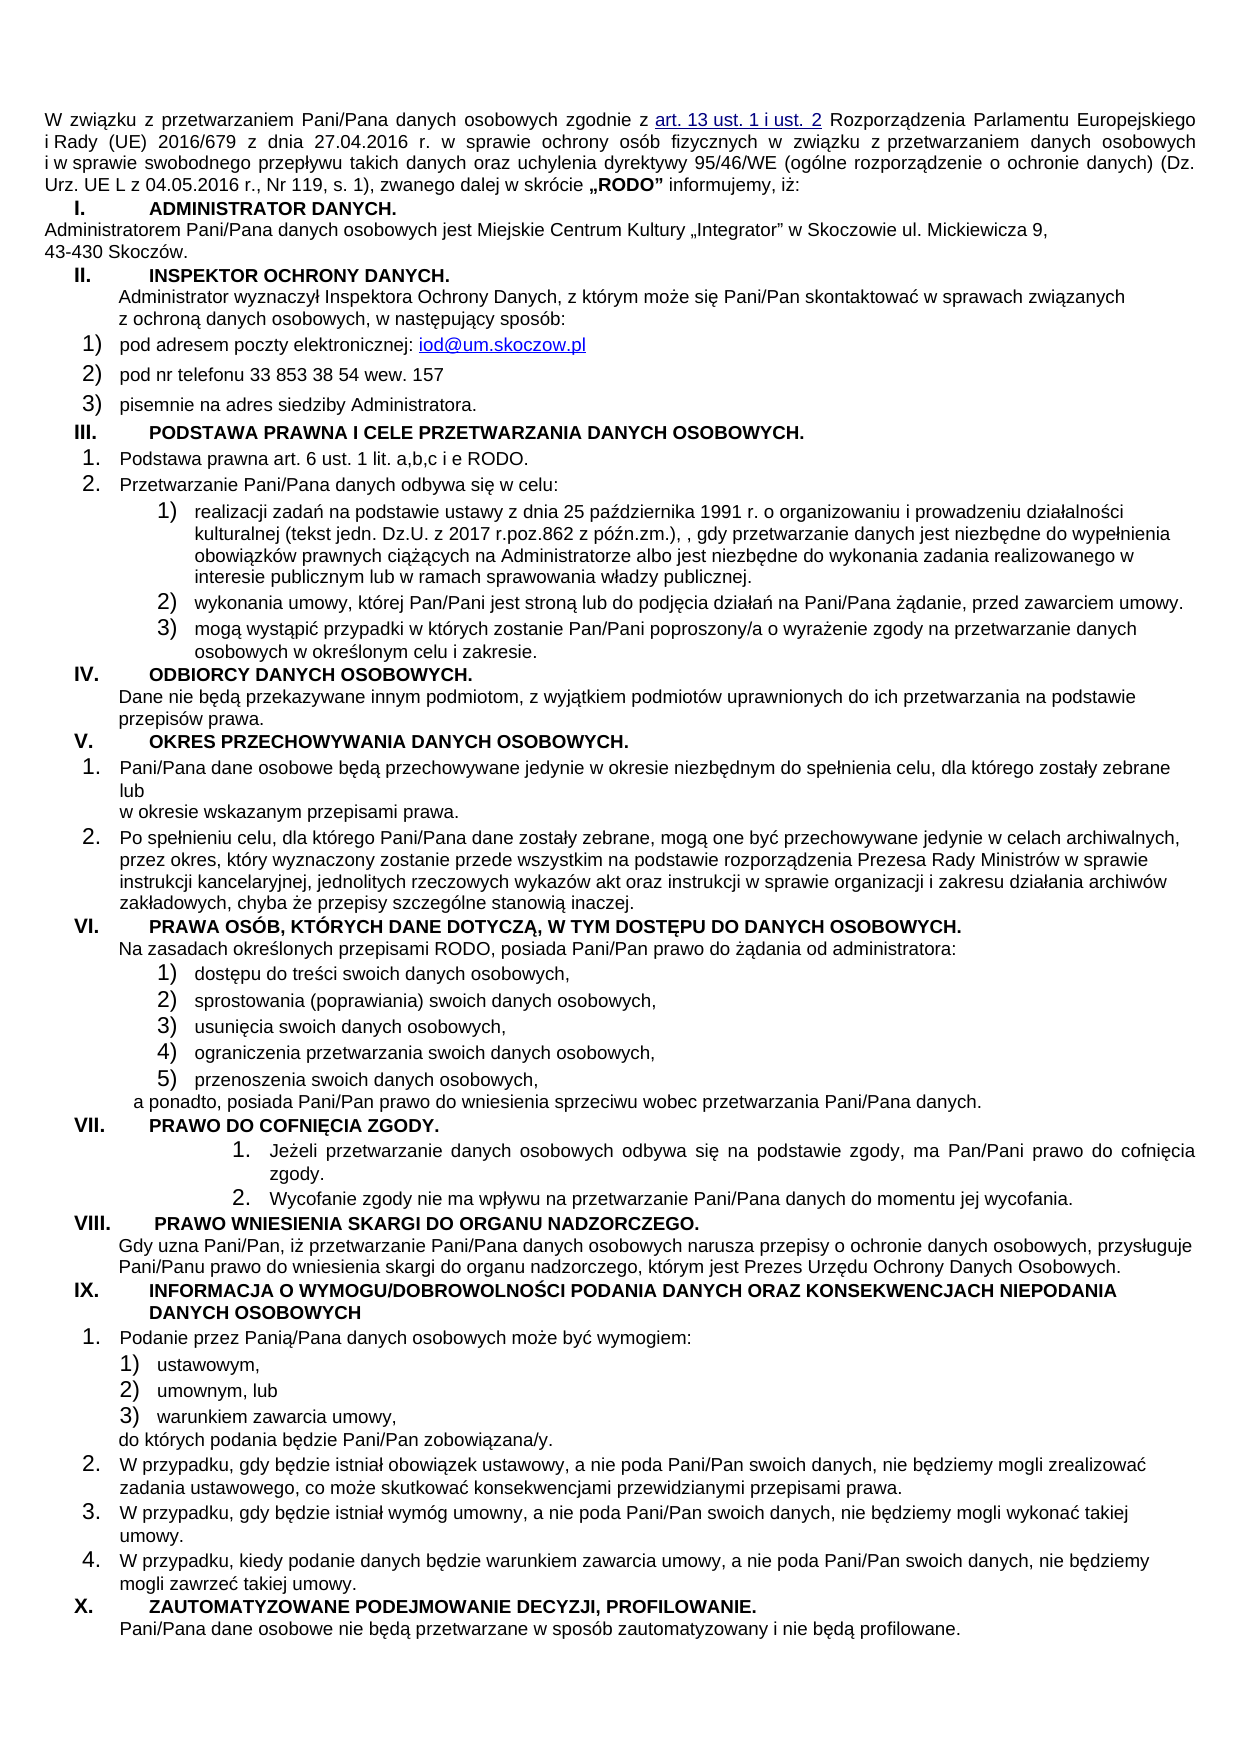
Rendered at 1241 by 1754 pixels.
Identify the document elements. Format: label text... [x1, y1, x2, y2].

list ustawowym, [119, 1350, 1196, 1376]
list Podanie przez Panią/Pana danych osobowych może być wymogiem: [82, 1323, 1196, 1350]
text Administratorem Pani/Pana danych osobowych jest Miejskie Centrum Kultury „Integrator” w Skoczowie ul. Mickiewicza 9, [44, 219, 1196, 241]
list ODBIORCY DANYCH OSOBOWYCH. [74, 662, 1196, 686]
list pod adresem poczty elektronicznej: iod@um.skoczow.pl [82, 329, 1196, 356]
text 43-430 Skoczów. [44, 241, 1196, 262]
list mogą wystąpić przypadki w których zostanie Pan/Pani poproszony/a o wyrażenie zgody na przetwarzanie danych osobowych w określonym celu i zakresie. [157, 614, 1196, 662]
list ADMINISTRATOR DANYCH. [74, 195, 1196, 219]
list usunięcia swoich danych osobowych, [157, 1012, 1196, 1038]
list Pani/Pana dane osobowe będą przechowywane jedynie w okresie niezbędnym do spełnienia celu, dla którego zostały zebrane lub [82, 753, 1196, 801]
text do których podania będzie Pani/Pan zobowiązana/y. [118, 1429, 1196, 1450]
list Przetwarzanie Pani/Pana danych odbywa się w celu: [82, 470, 1196, 497]
list PODSTAWA PRAWNA I CELE PRZETWARZANIA DANYCH OSOBOWYCH. [74, 420, 1196, 444]
list pisemnie na adres siedziby Administratora. [82, 390, 1196, 416]
list INFORMACJA O WYMOGU/DOBROWOLNOŚCI PODANIA DANYCH ORAZ KONSEKWENCJACH NIEPODANIA DANYCH OSOBOWYCH [74, 1278, 1196, 1323]
list dostępu do treści swoich danych osobowych, [157, 959, 1196, 986]
list pod nr telefonu 33 853 38 54 wew. 157 [82, 360, 1196, 386]
list W przypadku, gdy będzie istniał wymóg umowny, a nie poda Pani/Pan swoich danych, nie będziemy mogli wykonać takiej umowy. [82, 1498, 1196, 1546]
list przenoszenia swoich danych osobowych, [157, 1064, 1196, 1091]
list ZAUTOMATYZOWANE PODEJMOWANIE DECYZJI, PROFILOWANIE. [74, 1594, 1196, 1618]
list realizacji zadań na podstawie ustawy z dnia 25 października 1991 r. o organizowaniu i prowadzeniu działalności kulturalnej (tekst jedn. Dz.U. z 2017 r.poz.862 z późn.zm.), , gdy przetwarzanie danych jest niezbędne do wypełnienia obowiązków prawnych ciążących na Administratorze albo jest niezbędne do wykonania zadania realizowanego w interesie publicznym lub w ramach sprawowania władzy publicznej. [157, 497, 1196, 588]
text Administrator wyznaczył Inspektora Ochrony Danych, z którym może się Pani/Pan skontaktować w sprawach związanych [118, 286, 1196, 308]
text W związku z przetwarzaniem Pani/Pana danych osobowych zgodnie z art. 13 ust. 1 i ust. 2 Rozporządzenia Parlamentu Europejskiego i Rady (UE) 2016/679 z dnia 27.04.2016 r. w sprawie ochrony osób fizycznych w związku z przetwarzaniem danych osobowych i w sprawie swobodnego przepływu takich danych oraz uchylenia dyrektywy 95/46/WE (ogólne rozporządzenie o ochronie danych) (Dz. Urz. UE L z 04.05.2016 r., Nr 119, s. 1), zwanego dalej w skrócie „RODO” informujemy, iż: [44, 109, 1196, 195]
text Dane nie będą przekazywane innym podmiotom, z wyjątkiem podmiotów uprawnionych do ich przetwarzania na podstawie przepisów prawa. [118, 686, 1196, 729]
list INSPEKTOR OCHRONY DANYCH. [74, 262, 1196, 286]
list PRAWA OSÓB, KTÓRYCH DANE DOTYCZĄ, W TYM DOSTĘPU DO DANYCH OSOBOWYCH. [74, 914, 1196, 938]
list Po spełnieniu celu, dla którego Pani/Pana dane zostały zebrane, mogą one być przechowywane jedynie w celach archiwalnych, przez okres, który wyznaczony zostanie przede wszystkim na podstawie rozporządzenia Prezesa Rady Ministrów w sprawie instrukcji kancelaryjnej, jednolitych rzeczowych wykazów akt oraz instrukcji w sprawie organizacji i zakresu działania archiwów zakładowych, chyba że przepisy szczególne stanowią inaczej. [82, 823, 1196, 914]
list warunkiem zawarcia umowy, [119, 1402, 1196, 1429]
text a ponadto, posiada Pani/Pan prawo do wniesienia sprzeciwu wobec przetwarzania Pani/Pana danych. [133, 1091, 1196, 1112]
list Wycofanie zgody nie ma wpływu na przetwarzanie Pani/Pana danych do momentu jej wycofania. [232, 1184, 1196, 1211]
list ograniczenia przetwarzania swoich danych osobowych, [157, 1038, 1196, 1064]
list PRAWO WNIESIENIA SKARGI DO ORGANU NADZORCZEGO. [74, 1211, 1196, 1235]
list OKRES PRZECHOWYWANIA DANYCH OSOBOWYCH. [74, 729, 1196, 753]
list umownym, lub [119, 1376, 1196, 1402]
list W przypadku, gdy będzie istniał obowiązek ustawowy, a nie poda Pani/Pan swoich danych, nie będziemy mogli zrealizować zadania ustawowego, co może skutkować konsekwencjami przewidzianymi przepisami prawa. [82, 1450, 1196, 1498]
text z ochroną danych osobowych, w następujący sposób: [118, 308, 1196, 329]
list W przypadku, kiedy podanie danych będzie warunkiem zawarcia umowy, a nie poda Pani/Pan swoich danych, nie będziemy mogli zawrzeć takiej umowy. [82, 1546, 1196, 1594]
list sprostowania (poprawiania) swoich danych osobowych, [157, 986, 1196, 1012]
list PRAWO DO COFNIĘCIA ZGODY. [74, 1112, 1196, 1136]
text Pani/Pana dane osobowe nie będą przetwarzane w sposób zautomatyzowany i nie będą profilowane. [119, 1618, 1196, 1639]
list wykonania umowy, której Pan/Pani jest stroną lub do podjęcia działań na Pani/Pana żądanie, przed zawarciem umowy. [157, 588, 1196, 614]
text w okresie wskazanym przepisami prawa. [119, 801, 1196, 823]
list Jeżeli przetwarzanie danych osobowych odbywa się na podstawie zgody, ma Pan/Pani prawo do cofnięcia zgody. [232, 1136, 1196, 1184]
text Gdy uzna Pani/Pan, iż przetwarzanie Pani/Pana danych osobowych narusza przepisy o ochronie danych osobowych, przysługuje Pani/Panu prawo do wniesienia skargi do organu nadzorczego, którym jest Prezes Urzędu Ochrony Danych Osobowych. [118, 1235, 1196, 1278]
list Podstawa prawna art. 6 ust. 1 lit. a,b,c i e RODO. [82, 444, 1196, 470]
text Na zasadach określonych przepisami RODO, posiada Pani/Pan prawo do żądania od administratora: [118, 938, 1196, 959]
